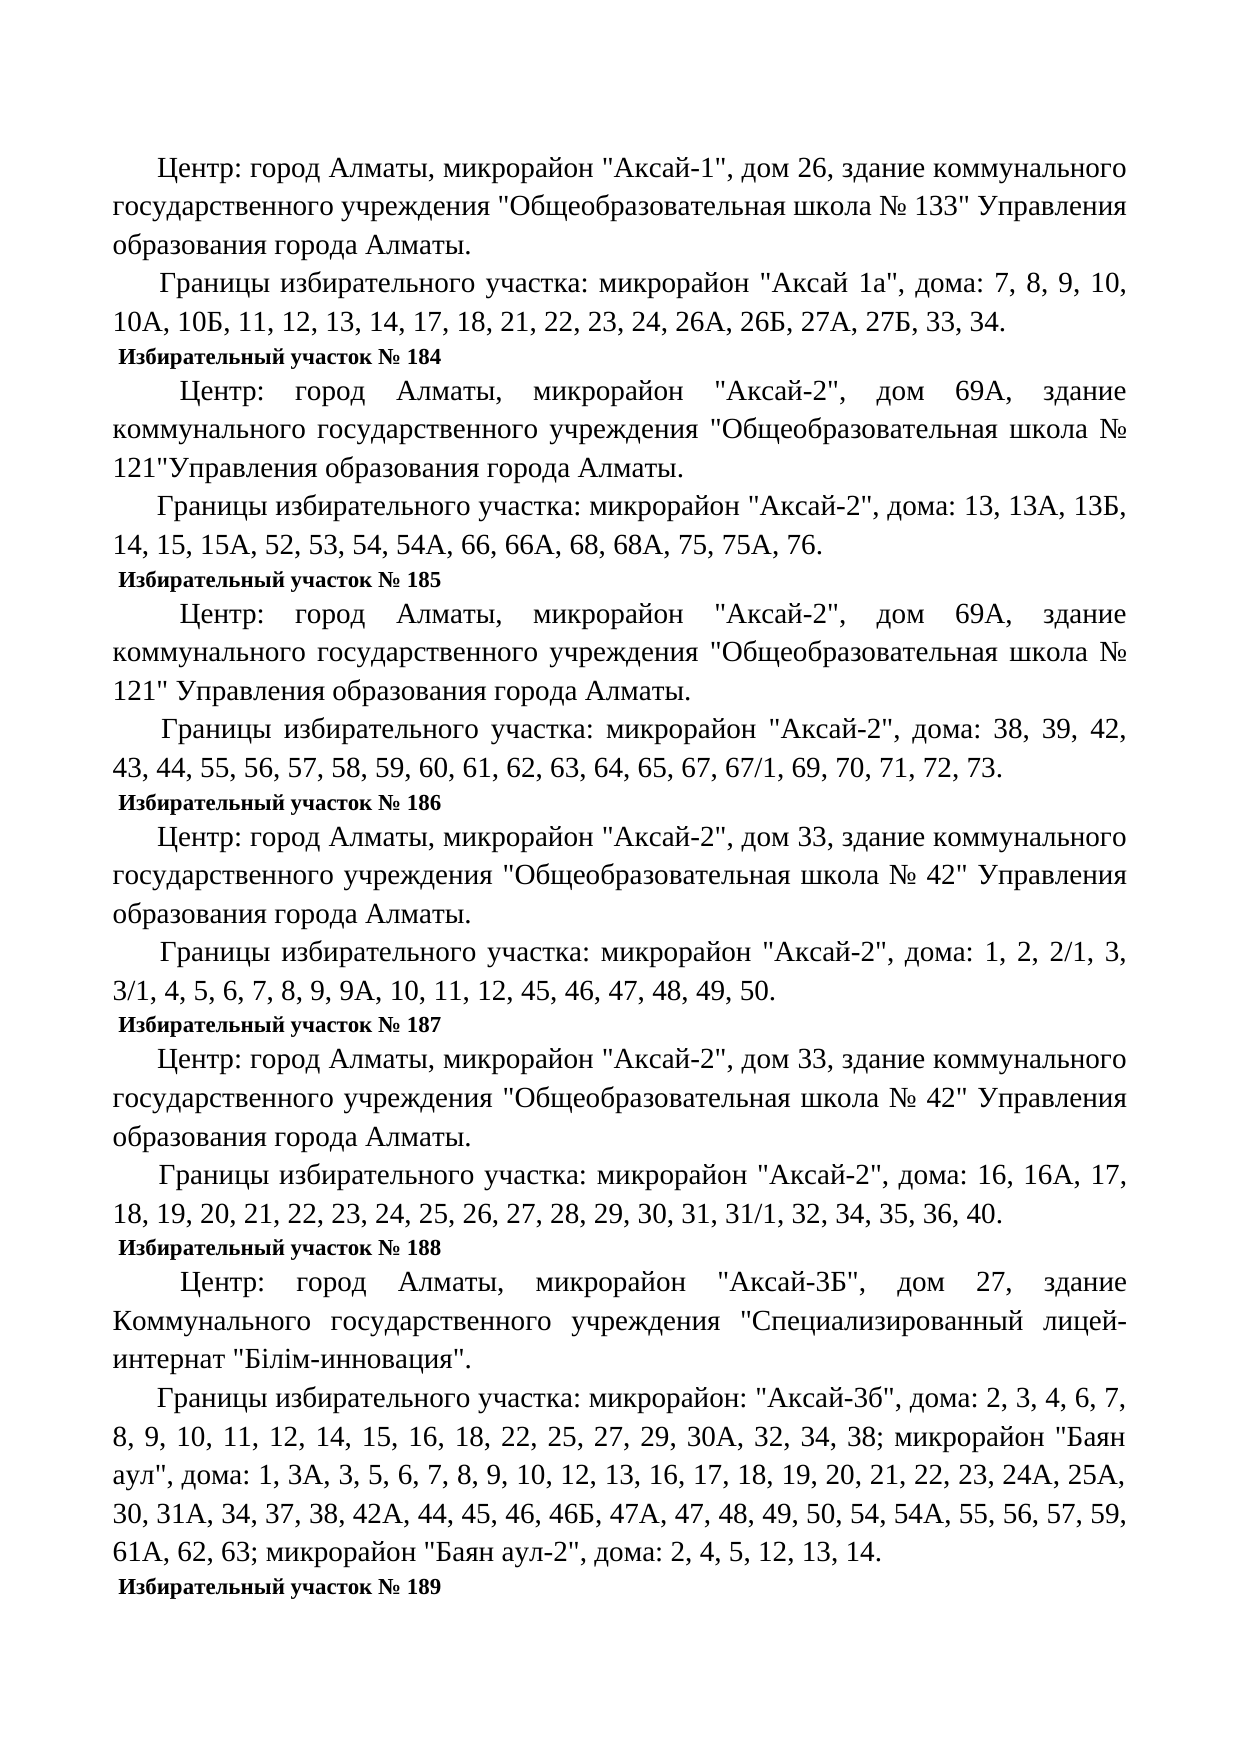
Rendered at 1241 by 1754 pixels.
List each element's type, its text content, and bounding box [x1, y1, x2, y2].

text Границы избирательного участка: микрорайон "Аксай-2", дома: 16, 16А, 17, 18, 19, 20, 21, 22, 23, 24, 25, 26, 27, 28, 29, 30, 31, 31/1, 32, 34, 35, 36, 40. [112, 1157, 1128, 1229]
text Избирательный участок № 186 [112, 788, 1128, 815]
text Избирательный участок № 185 [112, 566, 1128, 592]
text Границы избирательного участка: микрорайон "Аксай-2", дома: 1, 2, 2/1, 3, 3/1, 4, 5, 6, 7, 8, 9, 9А, 10, 11, 12, 45, 46, 47, 48, 49, 50. [112, 934, 1128, 1006]
text Центр: город Алматы, микрорайон "Аксай-2", дом 33, здание коммунального государственного учреждения "Общеобразовательная школа № 42" Управления образования города Алматы. [112, 819, 1128, 929]
text Границы избирательного участка: микрорайон "Аксай-2", дома: 38, 39, 42, 43, 44, 55, 56, 57, 58, 59, 60, 61, 62, 63, 64, 65, 67, 67/1, 69, 70, 71, 72, 73. [112, 711, 1128, 783]
text Избирательный участок № 189 [112, 1573, 1128, 1599]
text Избирательный участок № 188 [112, 1234, 1128, 1261]
text Избирательный участок № 184 [112, 343, 1128, 369]
text Центр: город Алматы, микрорайон "Аксай-2", дом 33, здание коммунального государственного учреждения "Общеобразовательная школа № 42" Управления образования города Алматы. [112, 1042, 1128, 1152]
text Центр: город Алматы, микрорайон "Аксай-3Б", дом 27, здание Коммунального государственного учреждения "Специализированный лицей-интернат "Білім-инновация". [112, 1264, 1128, 1375]
text Избирательный участок № 187 [112, 1011, 1128, 1038]
text Границы избирательного участка: микрорайон: "Аксай-3б", дома: 2, 3, 4, 6, 7, 8, 9, 10, 11, 12, 14, 15, 16, 18, 22, 25, 27, 29, 30А, 32, 34, 38; микрорайон "Баян аул", дома: 1, 3А, 3, 5, 6, 7, 8, 9, 10, 12, 13, 16, 17, 18, 19, 20, 21, 22, 23, 24А, 25А, 30, 31А, 34, 37, 38, 42А, 44, 45, 46, 46Б, 47А, 47, 48, 49, 50, 54, 54А, 55, 56, 57, 59, 61А, 62, 63; микрорайон "Баян аул-2", дома: 2, 4, 5, 12, 13, 14. [112, 1380, 1128, 1568]
text Границы избирательного участка: микрорайон "Аксай 1а", дома: 7, 8, 9, 10, 10А, 10Б, 11, 12, 13, 14, 17, 18, 21, 22, 23, 24, 26А, 26Б, 27А, 27Б, 33, 34. [112, 266, 1128, 338]
text Центр: город Алматы, микрорайон "Аксай-2", дом 69А, здание коммунального государственного учреждения "Общеобразовательная школа № 121"Управления образования города Алматы. [112, 373, 1128, 483]
text Границы избирательного участка: микрорайон "Аксай-2", дома: 13, 13А, 13Б, 14, 15, 15А, 52, 53, 54, 54А, 66, 66А, 68, 68А, 75, 75А, 76. [112, 488, 1128, 561]
text Центр: город Алматы, микрорайон "Аксай-2", дом 69А, здание коммунального государственного учреждения "Общеобразовательная школа № 121" Управления образования города Алматы. [112, 596, 1128, 706]
